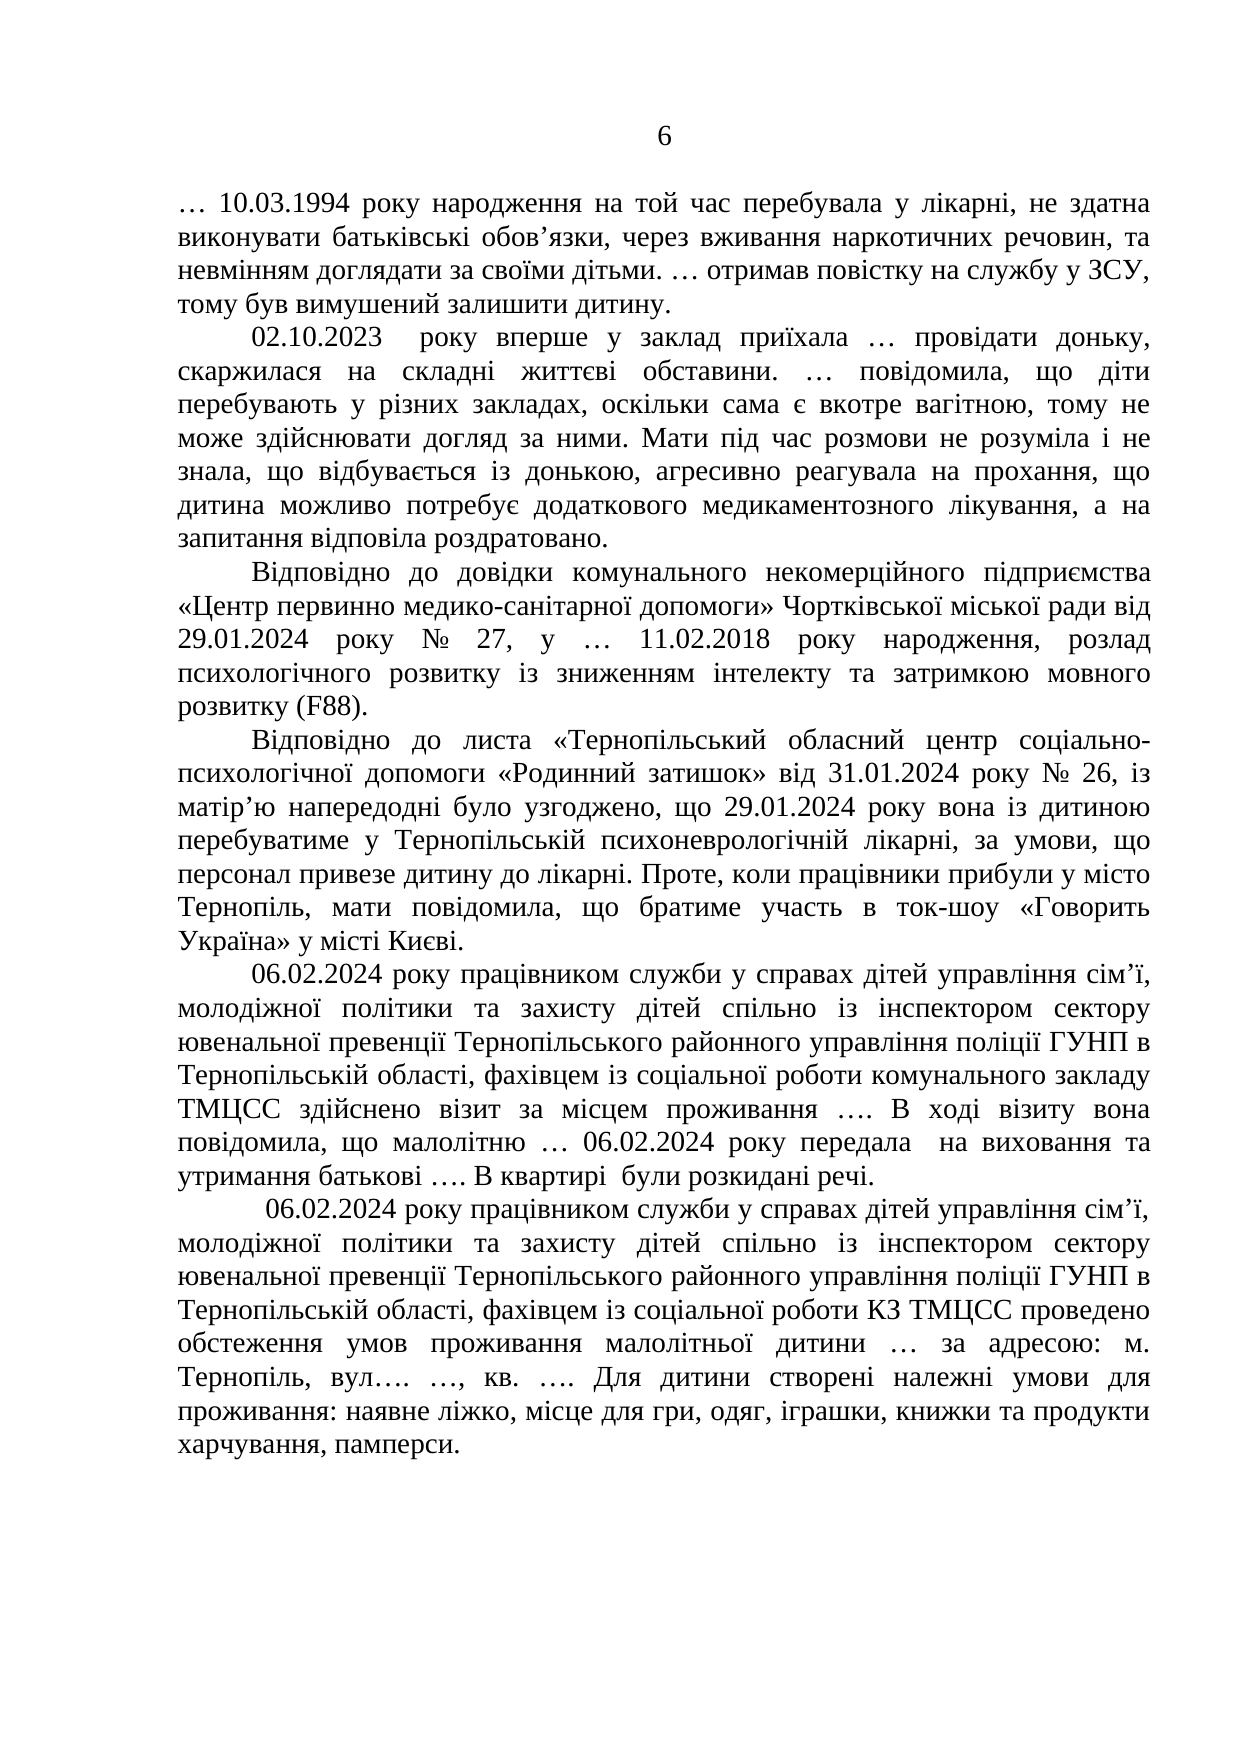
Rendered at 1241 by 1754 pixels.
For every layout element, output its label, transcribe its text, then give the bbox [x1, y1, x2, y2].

text Відповідно до листа «Тернопільський обласний центр соціально-психологічної допомоги «Родинний затишок» від 31.01.2024 року № 26, із матір’ю напередодні було узгоджено, що 29.01.2024 року вона із дитиною перебуватиме у Тернопільській психоневрологічній лікарні, за умови, що персонал привезе дитину до лікарні. Проте, коли працівники прибули у місто Тернопіль, мати повідомила, що братиме участь в ток-шоу «Говорить Україна» у місті Києві. [177, 722, 1152, 957]
text 06.02.2024 року працівником служби у справах дітей управління сім’ї, молодіжної політики та захисту дітей спільно із інспектором сектору ювенальної превенції Тернопільського районного управління поліції ГУНП в Тернопільській області, фахівцем із соціальної роботи комунального закладу ТМЦСС здійснено візит за місцем проживання …. В ході візиту вона повідомила, що малолітню … 06.02.2024 року передала на виховання та утримання батькові …. В квартирі були розкидані речі. [177, 957, 1152, 1191]
text 06.02.2024 року працівником служби у справах дітей управління сім’ї, молодіжної політики та захисту дітей спільно із інспектором сектору ювенальної превенції Тернопільського районного управління поліції ГУНП в Тернопільській області, фахівцем із соціальної роботи КЗ ТМЦСС проведено обстеження умов проживання малолітньої дитини … за адресою: м. Тернопіль, вул…. …, кв. …. Для дитини створені належні умови для проживання: наявне ліжко, місце для гри, одяг, іграшки, книжки та продукти харчування, памперси. [177, 1191, 1152, 1460]
text 02.10.2023 року вперше у заклад приїхала … провідати доньку, скаржилася на складні життєві обставини. … повідомила, що діти перебувають у різних закладах, оскільки сама є вкотре вагітною, тому не може здійснювати догляд за ними. Мати під час розмови не розуміла і не знала, що відбувається із донькою, агресивно реагувала на прохання, що дитина можливо потребує додаткового медикаментозного лікування, а на запитання відповіла роздратовано. [177, 319, 1152, 554]
text … 10.03.1994 року народження на той час перебувала у лікарні, не здатна виконувати батьківські обов’язки, через вживання наркотичних речовин, та невмінням доглядати за своїми дітьми. … отримав повістку на службу у ЗСУ, тому був вимушений залишити дитину. [177, 185, 1152, 319]
text 6 [177, 118, 1152, 152]
text Відповідно до довідки комунального некомерційного підприємства «Центр первинно медико-санітарної допомоги» Чортківської міської ради від 29.01.2024 року № 27, у … 11.02.2018 року народження, розлад психологічного розвитку із зниженням інтелекту та затримкою мовного розвитку (F88). [177, 554, 1152, 722]
